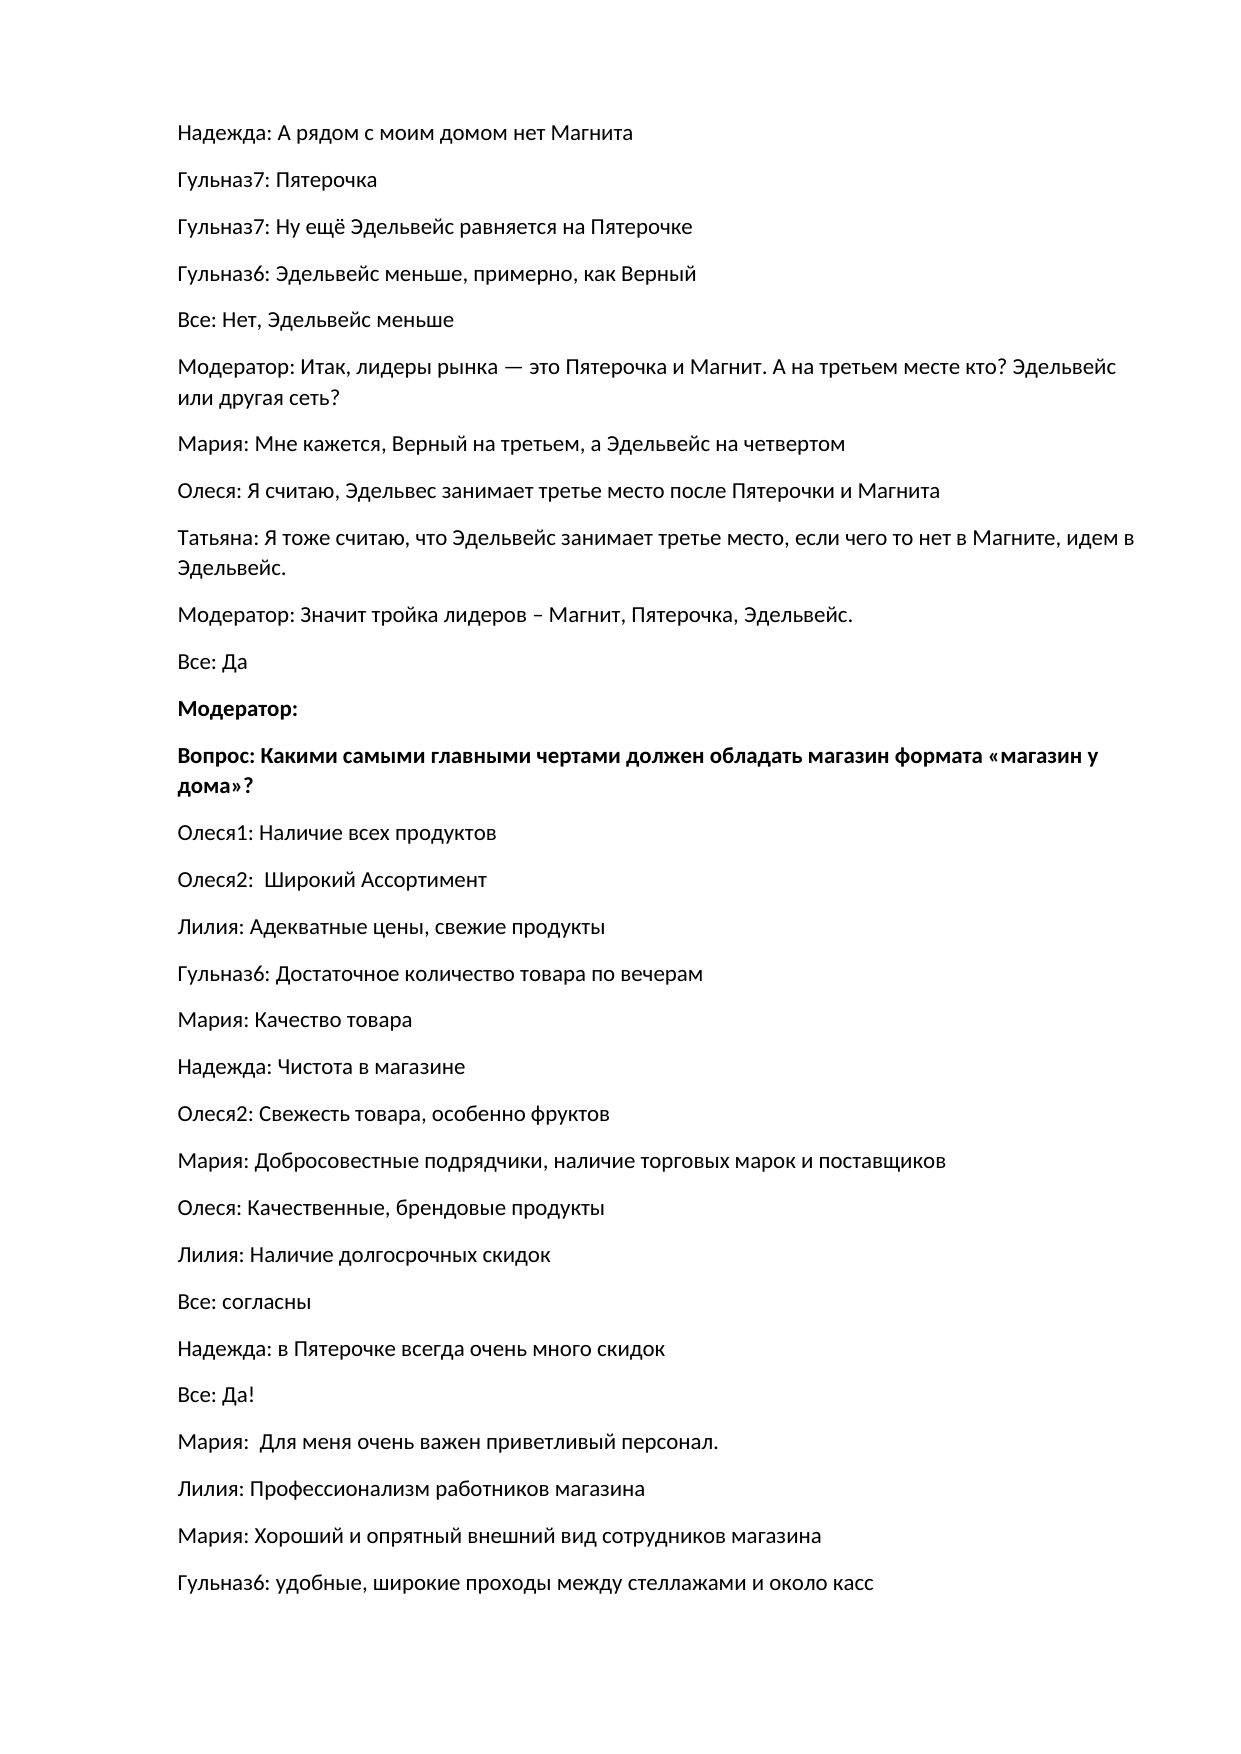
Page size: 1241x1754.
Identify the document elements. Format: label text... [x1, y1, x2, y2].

text Лилия: Профессионализм работников магазина [177, 1474, 1152, 1502]
text Олеся: Качественные, брендовые продукты [177, 1193, 1152, 1221]
text Все: Нет, Эдельвейс меньше [177, 306, 1152, 334]
text Гульназ6: Эдельвейс меньше, примерно, как Верный [177, 259, 1152, 287]
text Мария: Мне кажется, Верный на третьем, а Эдельвейс на четвертом [177, 429, 1152, 458]
text Лилия: Наличие долгосрочных скидок [177, 1240, 1152, 1268]
text Гульназ6: Достаточное количество товара по вечерам [177, 959, 1152, 987]
text Все: Да! [177, 1381, 1152, 1409]
text Мария: Для меня очень важен приветливый персонал. [177, 1427, 1152, 1456]
text Надежда: в Пятерочке всегда очень много скидок [177, 1334, 1152, 1362]
text Олеся2: Свежесть товара, особенно фруктов [177, 1099, 1152, 1127]
text Мария: Хороший и опрятный внешний вид сотрудников магазина [177, 1521, 1152, 1549]
text Мария: Качество товара [177, 1006, 1152, 1034]
text Все: согласны [177, 1287, 1152, 1315]
text Гульназ7: Ну ещё Эдельвейс равняется на Пятерочке [177, 212, 1152, 240]
text Модератор: [177, 694, 1152, 722]
text Надежда: А рядом с моим домом нет Магнита [177, 118, 1152, 146]
text Надежда: Чистота в магазине [177, 1052, 1152, 1081]
text Вопрос: Какими самыми главными чертами должен обладать магазин формата «магазин у дома»? [177, 741, 1152, 799]
text Олеся: Я считаю, Эдельвес занимает третье место после Пятерочки и Магнита [177, 476, 1152, 504]
text Модератор: Итак, лидеры рынка — это Пятерочка и Магнит. А на третьем месте кто? Эдельвейс или другая сеть? [177, 352, 1152, 411]
text Татьяна: Я тоже считаю, что Эдельвейс занимает третье место, если чего то нет в Магните, идем в Эдельвейс. [177, 523, 1152, 582]
text Олеся2: Широкий Ассортимент [177, 865, 1152, 893]
text Гульназ6: удобные, широкие проходы между стеллажами и около касс [177, 1568, 1152, 1596]
text Модератор: Значит тройка лидеров – Магнит, Пятерочка, Эдельвейс. [177, 600, 1152, 628]
text Лилия: Адекватные цены, свежие продукты [177, 912, 1152, 940]
text Все: Да [177, 647, 1152, 675]
text Олеся1: Наличие всех продуктов [177, 818, 1152, 846]
text Мария: Добросовестные подрядчики, наличие торговых марок и поставщиков [177, 1146, 1152, 1174]
text Гульназ7: Пятерочка [177, 165, 1152, 193]
